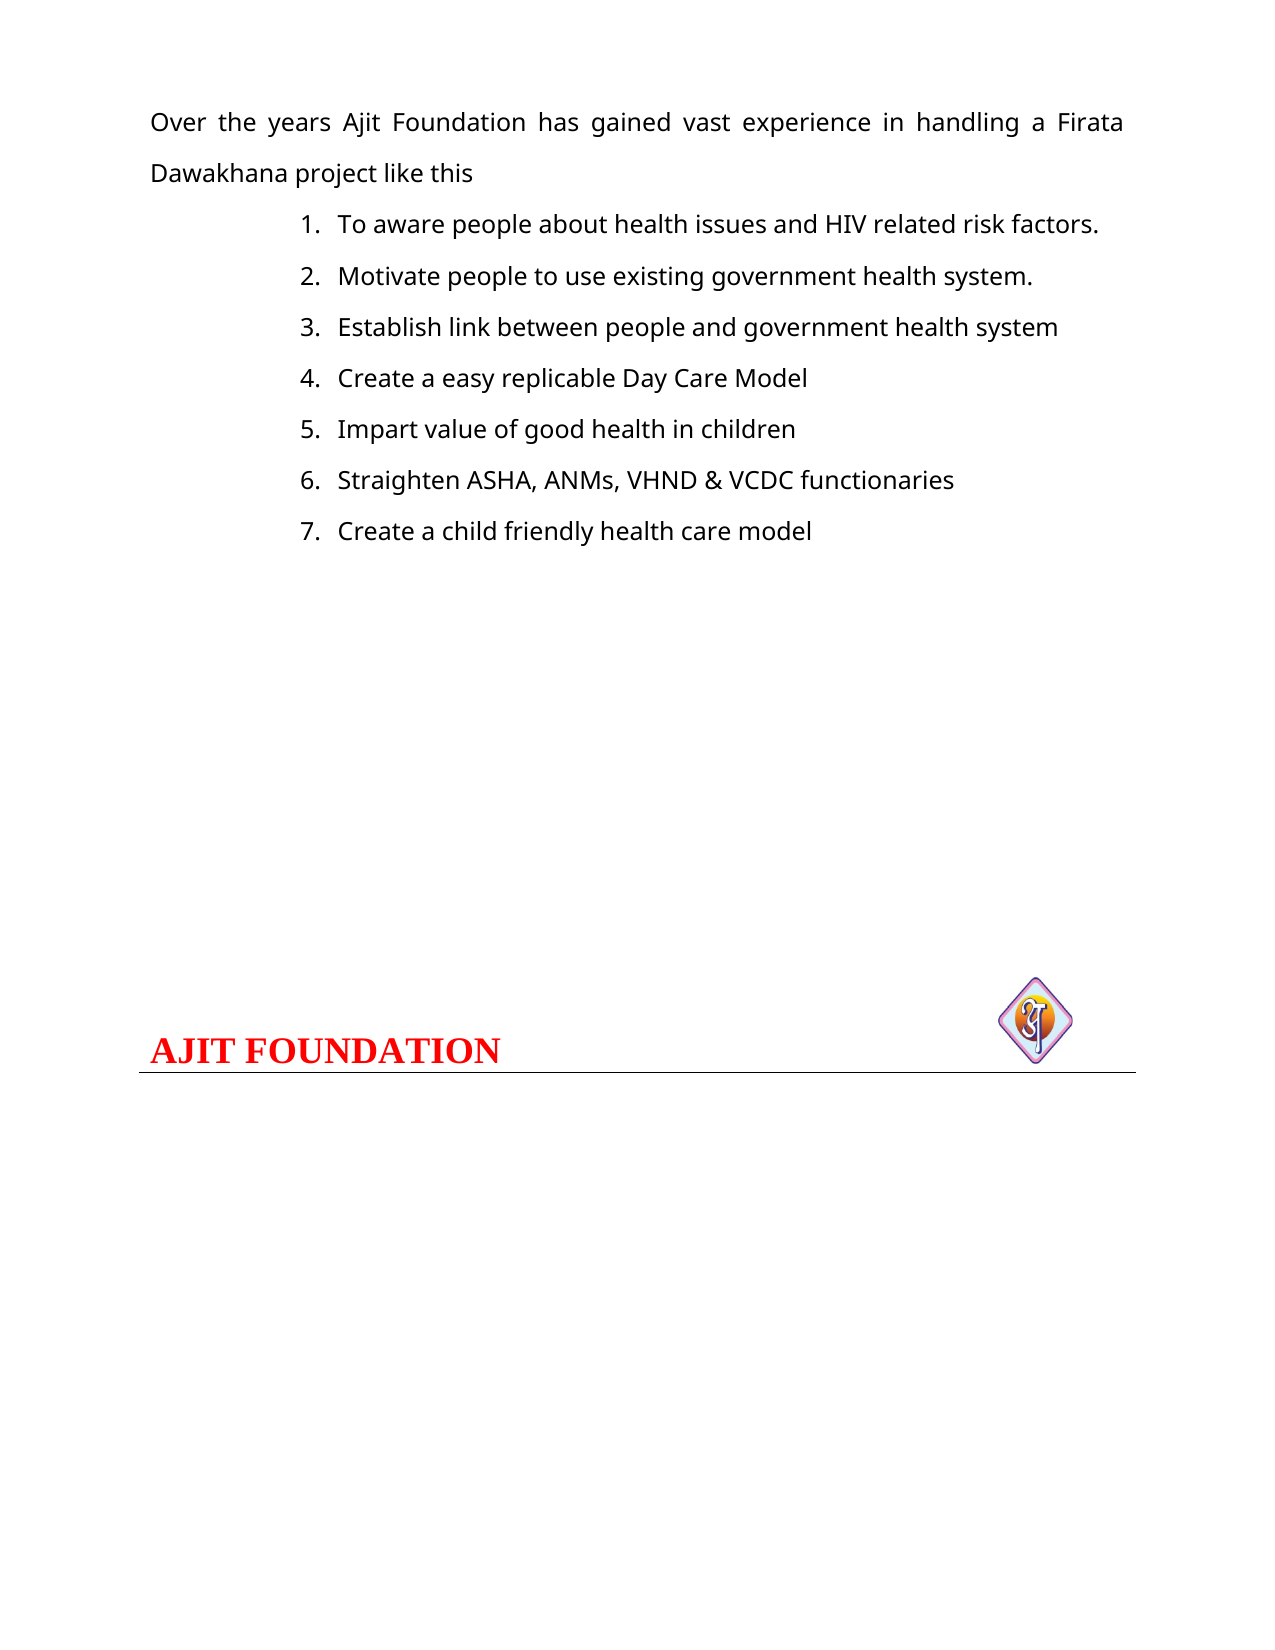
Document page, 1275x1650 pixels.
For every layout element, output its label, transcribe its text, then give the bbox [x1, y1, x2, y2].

list Create a easy replicable Day Care Model [300, 360, 1125, 394]
list Create a child friendly health care model [300, 513, 1125, 547]
table_header AJIT FOUNDATION [139, 978, 1136, 1072]
list Establish link between people and government health system [300, 309, 1125, 343]
list Straighten ASHA, ANMs, VHND & VCDC functionaries [300, 462, 1125, 496]
text Over the years Ajit Foundation has gained vast experience in handling a Firata Dawakhana project like this [150, 105, 1125, 190]
list Motivate people to use existing government health system. [300, 258, 1125, 292]
list Impart value of good health in children [300, 411, 1125, 445]
list To aware people about health issues and HIV related risk factors. [300, 207, 1125, 241]
picture [998, 977, 1073, 1064]
